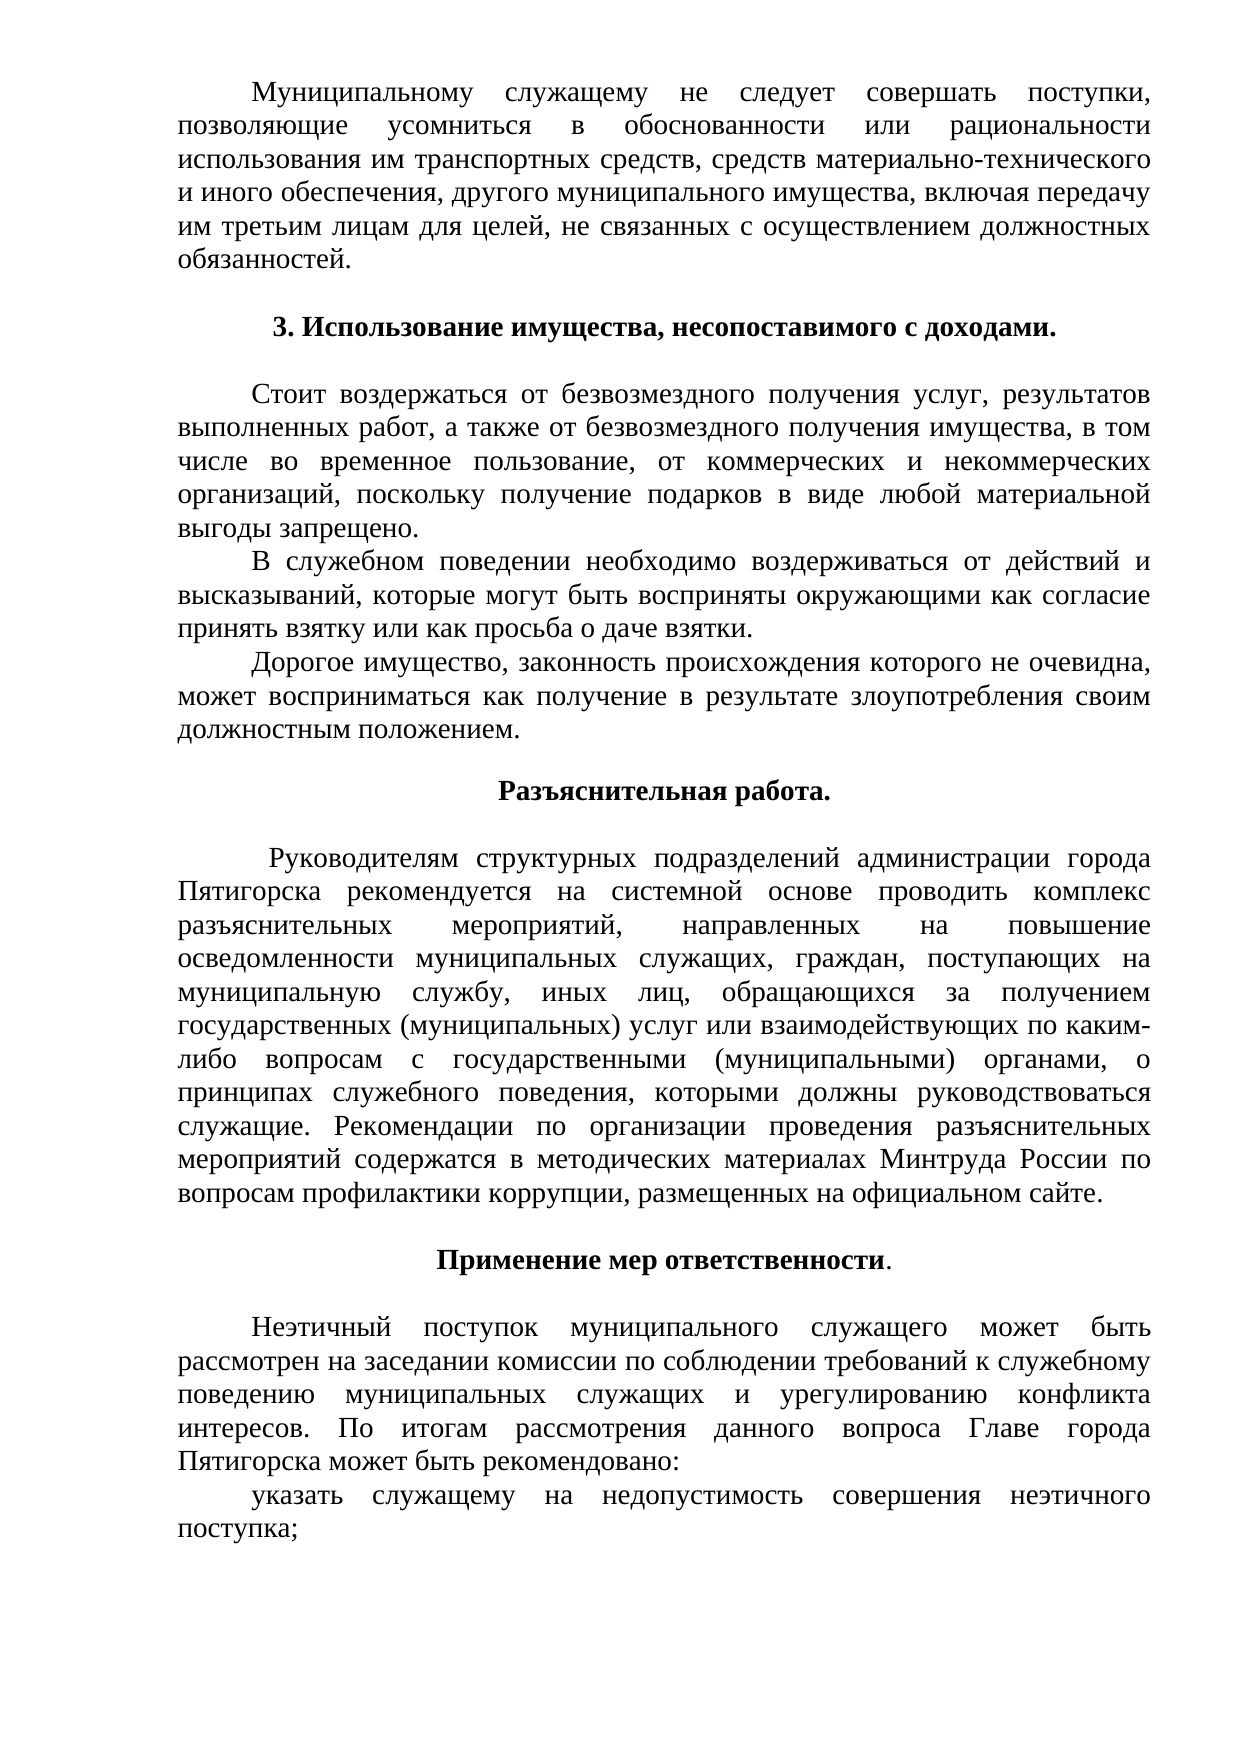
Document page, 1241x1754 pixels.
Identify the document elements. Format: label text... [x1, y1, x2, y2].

text Дорогое имущество, законность происхождения которого не очевидна, может восприниматься как получение в результате злоупотребления своим должностным положением. [177, 644, 1152, 745]
text Стоит воздержаться от безвозмездного получения услуг, результатов выполненных работ, а также от безвозмездного получения имущества, в том числе во временное пользование, от коммерческих и некоммерческих организаций, поскольку получение подарков в виде любой материальной выгоды запрещено. [177, 376, 1152, 543]
text Разъяснительная работа. [177, 773, 1152, 806]
text Руководителям структурных подразделений администрации города Пятигорска рекомендуется на системной основе проводить комплекс разъяснительных мероприятий, направленных на повышение осведомленности муниципальных служащих, граждан, поступающих на муниципальную службу, иных лиц, обращающихся за получением государственных (муниципальных) услуг или взаимодействующих по каким-либо вопросам с государственными (муниципальными) органами, о принципах служебного поведения, которыми должны руководствоваться служащие. Рекомендации по организации проведения разъяснительных мероприятий содержатся в методических материалах Минтруда России по вопросам профилактики коррупции, размещенных на официальном сайте. [177, 840, 1152, 1209]
text Применение мер ответственности. [177, 1242, 1152, 1276]
text 3. Использование имущества, несопоставимого с доходами. [177, 309, 1152, 342]
text Неэтичный поступок муниципального служащего может быть рассмотрен на заседании комиссии по соблюдении требований к служебному поведению муниципальных служащих и урегулированию конфликта интересов. По итогам рассмотрения данного вопроса Главе города Пятигорска может быть рекомендовано: [177, 1309, 1152, 1477]
text В служебном поведении необходимо воздерживаться от действий и высказываний, которые могут быть восприняты окружающими как согласие принять взятку или как просьба о даче взятки. [177, 543, 1152, 644]
text указать служащему на недопустимость совершения неэтичного поступка; [177, 1477, 1152, 1544]
text Муниципальному служащему не следует совершать поступки, позволяющие усомниться в обоснованности или рациональности использования им транспортных средств, средств материально-технического и иного обеспечения, другого муниципального имущества, включая передачу им третьим лицам для целей, не связанных с осуществлением должностных обязанностей. [177, 74, 1152, 275]
